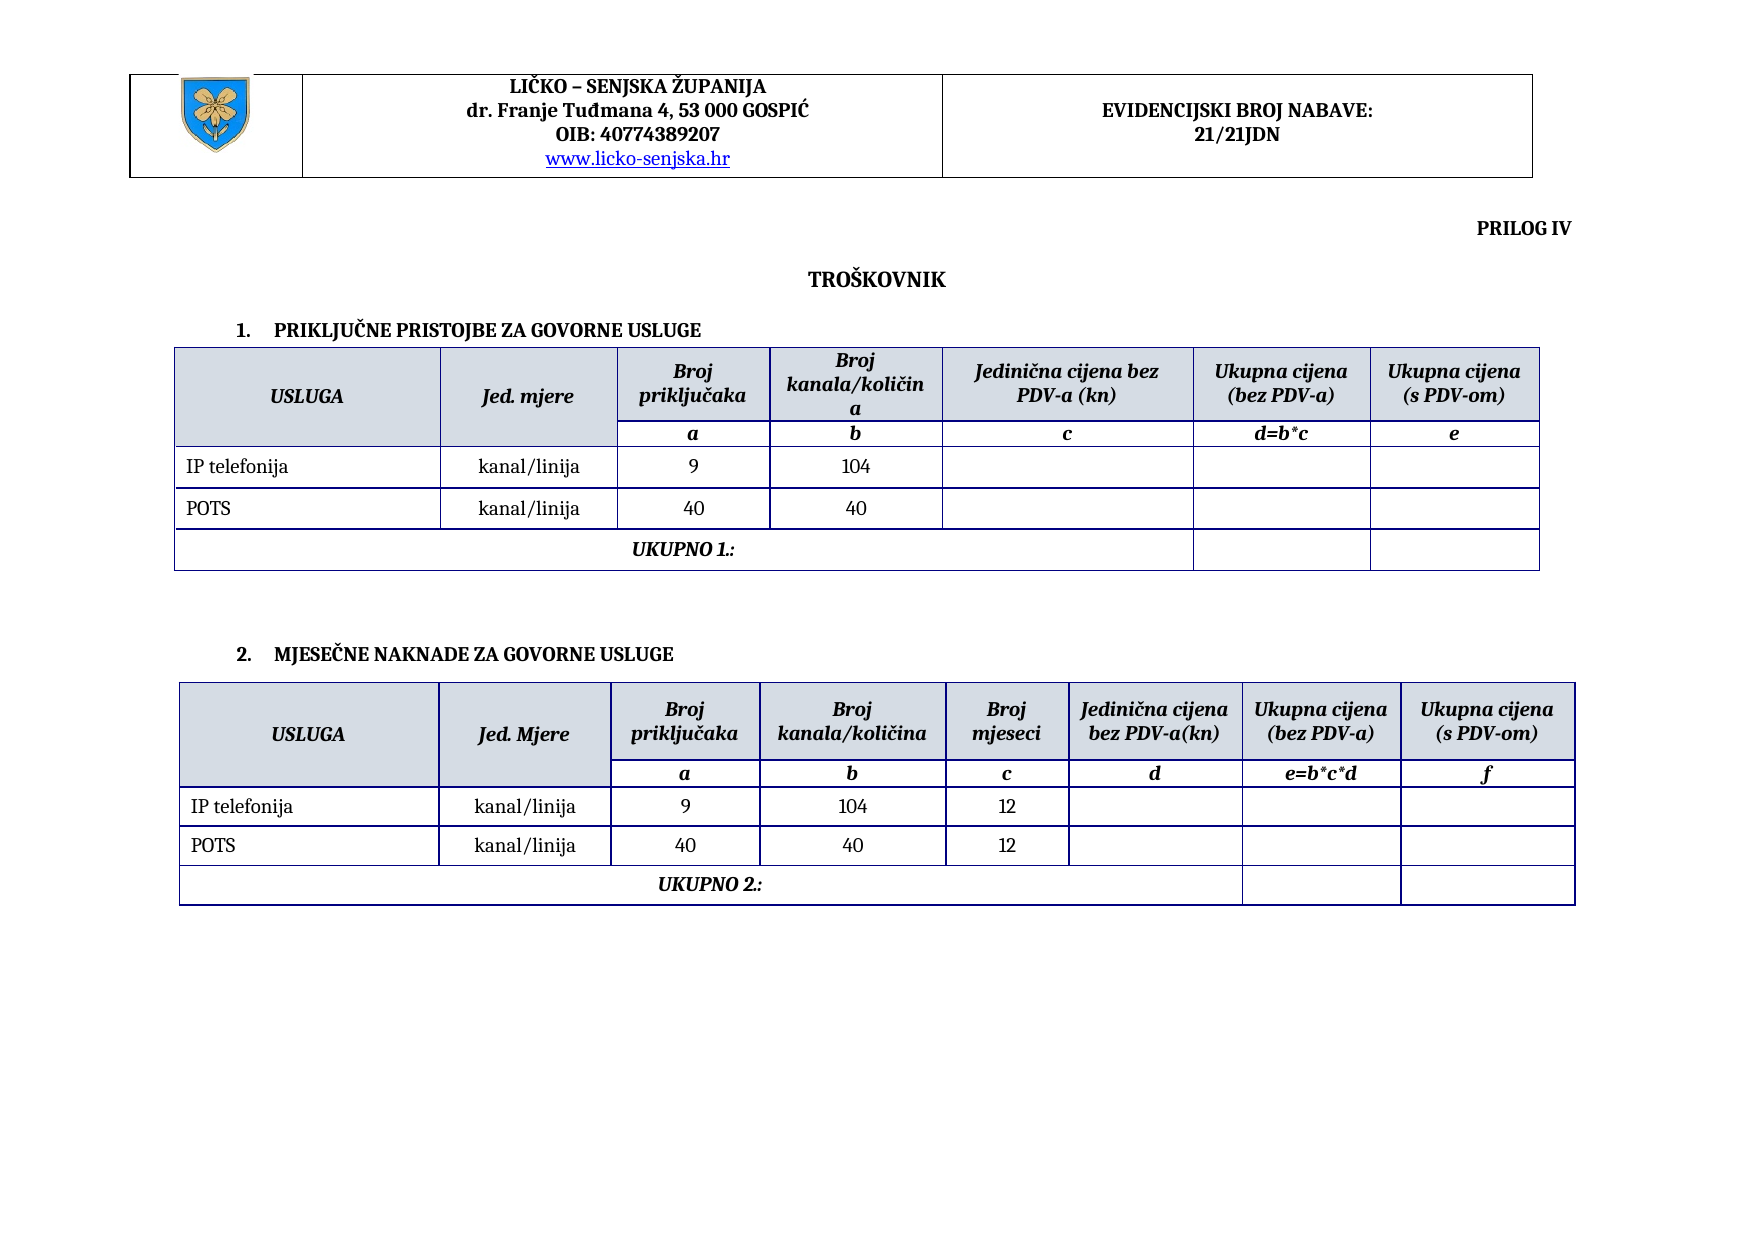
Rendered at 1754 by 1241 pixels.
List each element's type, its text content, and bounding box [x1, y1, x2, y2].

table_cell b [771, 422, 942, 446]
table_cell e=b*c*d [1243, 761, 1400, 786]
table_header Jedinična cijena bez PDV-a(kn) [1070, 683, 1242, 759]
table_cell c [943, 422, 1193, 446]
table_cell 40 [612, 827, 759, 865]
table_header Ukupna cijena (s PDV-om) [1402, 683, 1574, 759]
table_cell 12 [947, 788, 1068, 825]
table_cell [1402, 866, 1574, 904]
table_cell [943, 447, 1193, 487]
table_cell [1243, 788, 1400, 825]
table_cell [1194, 489, 1370, 528]
table_cell POTS [175, 488, 440, 528]
table_header USLUGA [180, 683, 438, 786]
text TROŠKOVNIK [103, 266, 1651, 293]
table_header USLUGA [175, 348, 440, 446]
table_cell 9 [612, 788, 759, 825]
table_cell kanal/linija [440, 788, 610, 825]
table_cell [1371, 530, 1539, 570]
table_cell [1402, 827, 1574, 865]
table_cell 9 [618, 447, 769, 487]
picture [178, 74, 254, 153]
table_cell UKUPNO 1.: [175, 529, 1193, 570]
table_cell [1070, 827, 1242, 865]
text PRILOG IV [1431, 216, 1609, 240]
table_cell b [761, 761, 945, 786]
table_cell UKUPNO 2.: [180, 866, 1242, 904]
table_cell 12 [947, 827, 1068, 865]
table_header Ukupna cijena (s PDV-om) [1371, 348, 1539, 420]
table_header Jed. mjere [441, 348, 617, 446]
table_cell [1402, 788, 1574, 825]
table_cell IP telefonija [180, 788, 438, 825]
table_cell 104 [771, 447, 942, 487]
table_cell e [1371, 422, 1539, 446]
table_cell kanal/linija [440, 827, 610, 865]
table_cell kanal/linija [441, 447, 617, 487]
table_cell [1243, 866, 1400, 904]
table_cell [1194, 447, 1370, 487]
table_cell 40 [618, 489, 769, 528]
table_cell d=b*c [1194, 422, 1370, 446]
table_cell c [947, 761, 1068, 786]
table_header Ukupna cijena (bez PDV-a) [1243, 683, 1400, 759]
table_header Broj kanala/količina [761, 683, 945, 759]
table_cell [943, 489, 1193, 528]
table_cell d [1070, 761, 1242, 786]
list MJESEČNE NAKNADE ZA GOVORNE USLUGE [236, 643, 1651, 667]
table_cell f [1402, 761, 1574, 786]
table_cell a [612, 761, 759, 786]
table_header Broj priključaka [618, 348, 769, 420]
table_cell IP telefonija [175, 447, 440, 487]
table_header Ukupna cijena (bez PDV-a) [1194, 348, 1370, 420]
table_cell 104 [761, 788, 945, 825]
table_cell a [618, 422, 769, 446]
table_cell [1243, 827, 1400, 865]
table_cell 40 [761, 827, 945, 865]
table_cell [1070, 788, 1242, 825]
table_header Broj kanala/količina [771, 348, 942, 420]
list PRIKLJUČNE PRISTOJBE ZA GOVORNE USLUGE [236, 319, 1651, 343]
table_header Broj mjeseci [947, 683, 1068, 759]
table_header Jed. Mjere [440, 683, 610, 786]
table_cell [1194, 530, 1370, 570]
table_header Jedinična cijena bez PDV-a (kn) [943, 348, 1193, 420]
table_header Broj priključaka [612, 683, 759, 759]
table_cell [1371, 489, 1539, 528]
table_cell [1371, 447, 1539, 487]
table_cell 40 [771, 489, 942, 528]
table_cell POTS [180, 827, 438, 865]
table_cell kanal/linija [441, 489, 617, 528]
